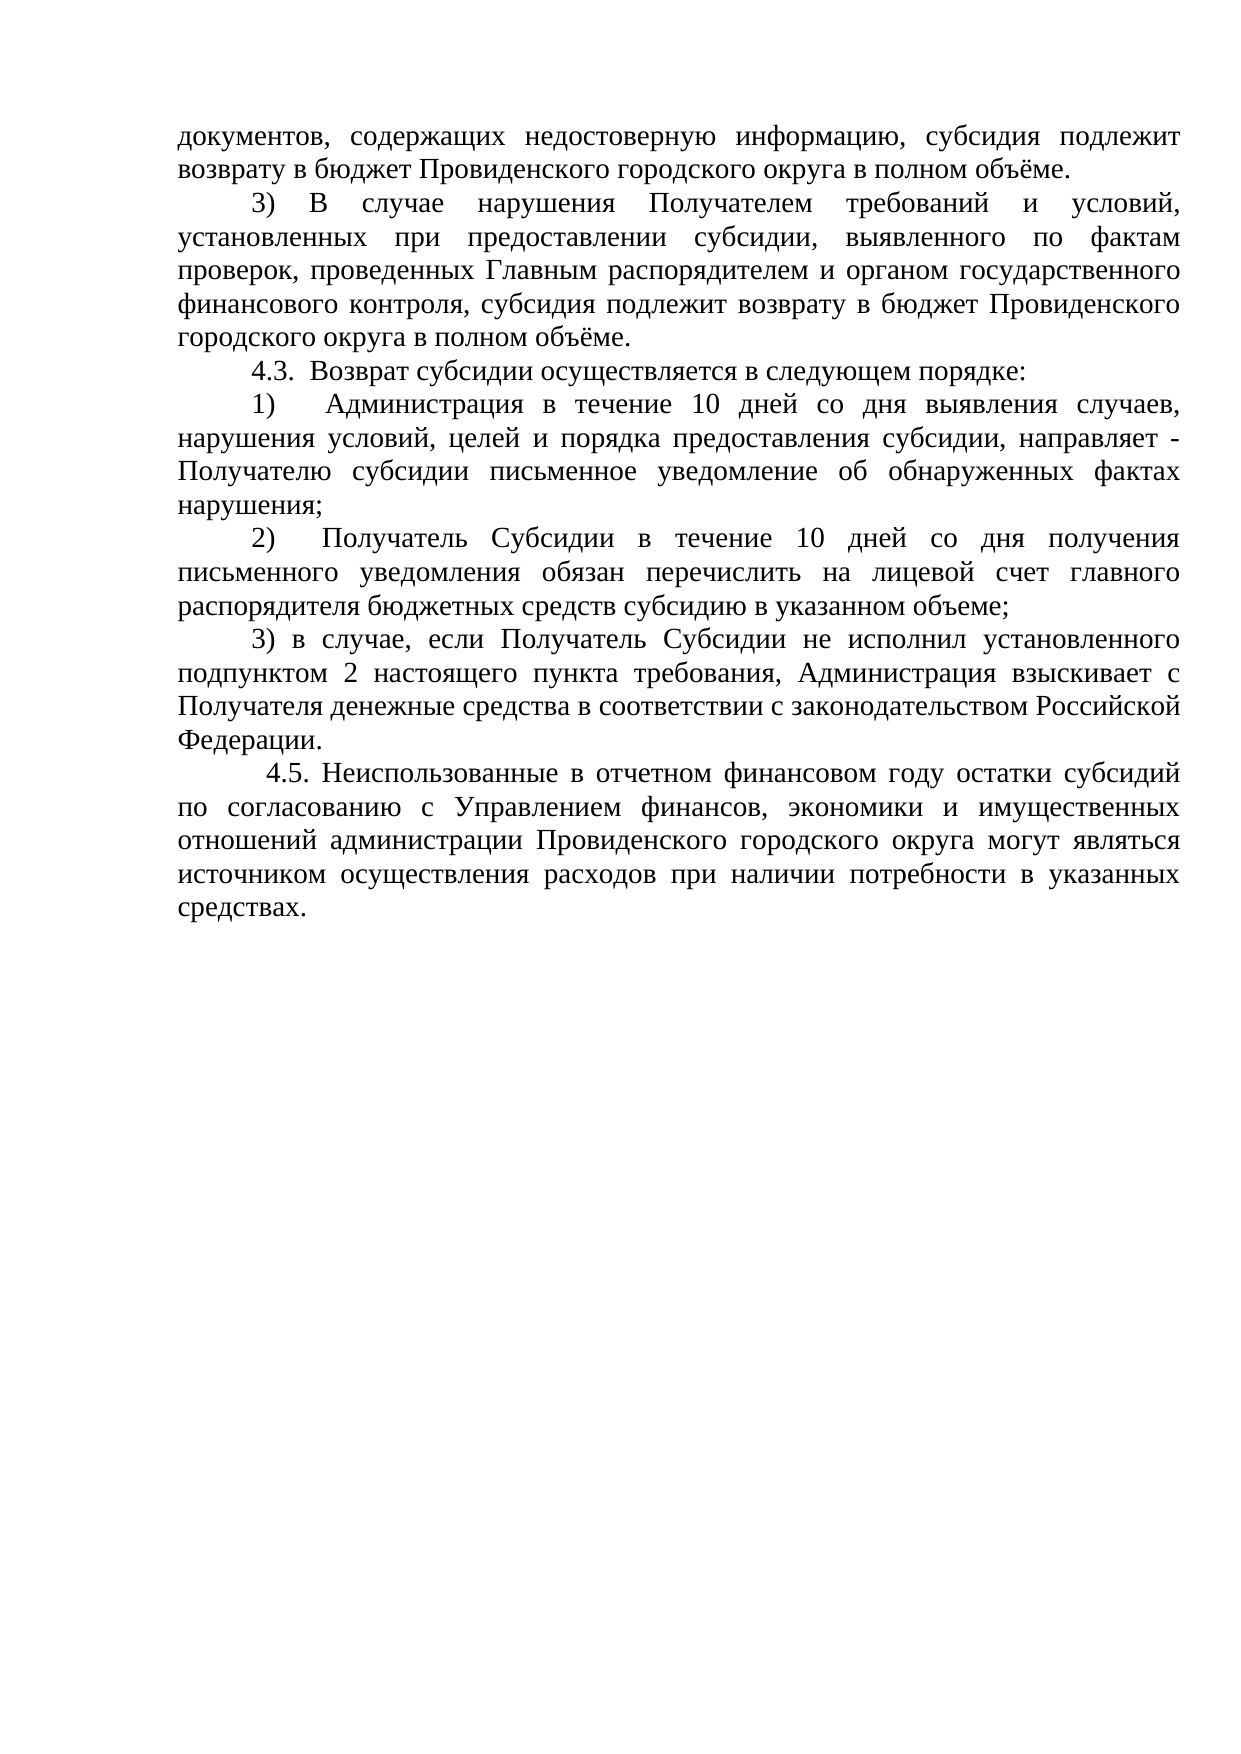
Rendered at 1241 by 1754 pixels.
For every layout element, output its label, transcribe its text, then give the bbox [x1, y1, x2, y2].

text 2) Получатель Субсидии в течение 10 дней со дня получения письменного уведомления обязан перечислить на лицевой счет главного распорядителя бюджетных средств субсидию в указанном объеме; [177, 521, 1181, 621]
text 4.5. Неиспользованные в отчетном финансовом году остатки субсидий по согласованию с Управлением финансов, экономики и имущественных отношений администрации Провиденского городского округа могут являться источником осуществления расходов при наличии потребности в указанных средствах. [177, 755, 1181, 923]
text 4.3. Возврат субсидии осуществляется в следующем порядке: [177, 353, 1181, 386]
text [177, 118, 1181, 185]
text 3) В случае нарушения Получателем требований и условий, установленных при предоставлении субсидии, выявленного по фактам проверок, проведенных Главным распорядителем и органом государственного финансового контроля, субсидия подлежит возврату в бюджет Провиденского городского округа в полном объёме. [177, 185, 1181, 353]
list Администрация в течение 10 дней со дня выявления случаев, нарушения условий, целей и порядка предоставления субсидии, направляет - Получателю субсидии письменное уведомление об обнаруженных фактах нарушения; [177, 386, 1181, 521]
text 3) в случае, если Получатель Субсидии не исполнил установленного подпунктом 2 настоящего пункта требования, Администрация взыскивает с Получателя денежные средства в соответствии с законодательством Российской Федерации. [177, 621, 1181, 755]
